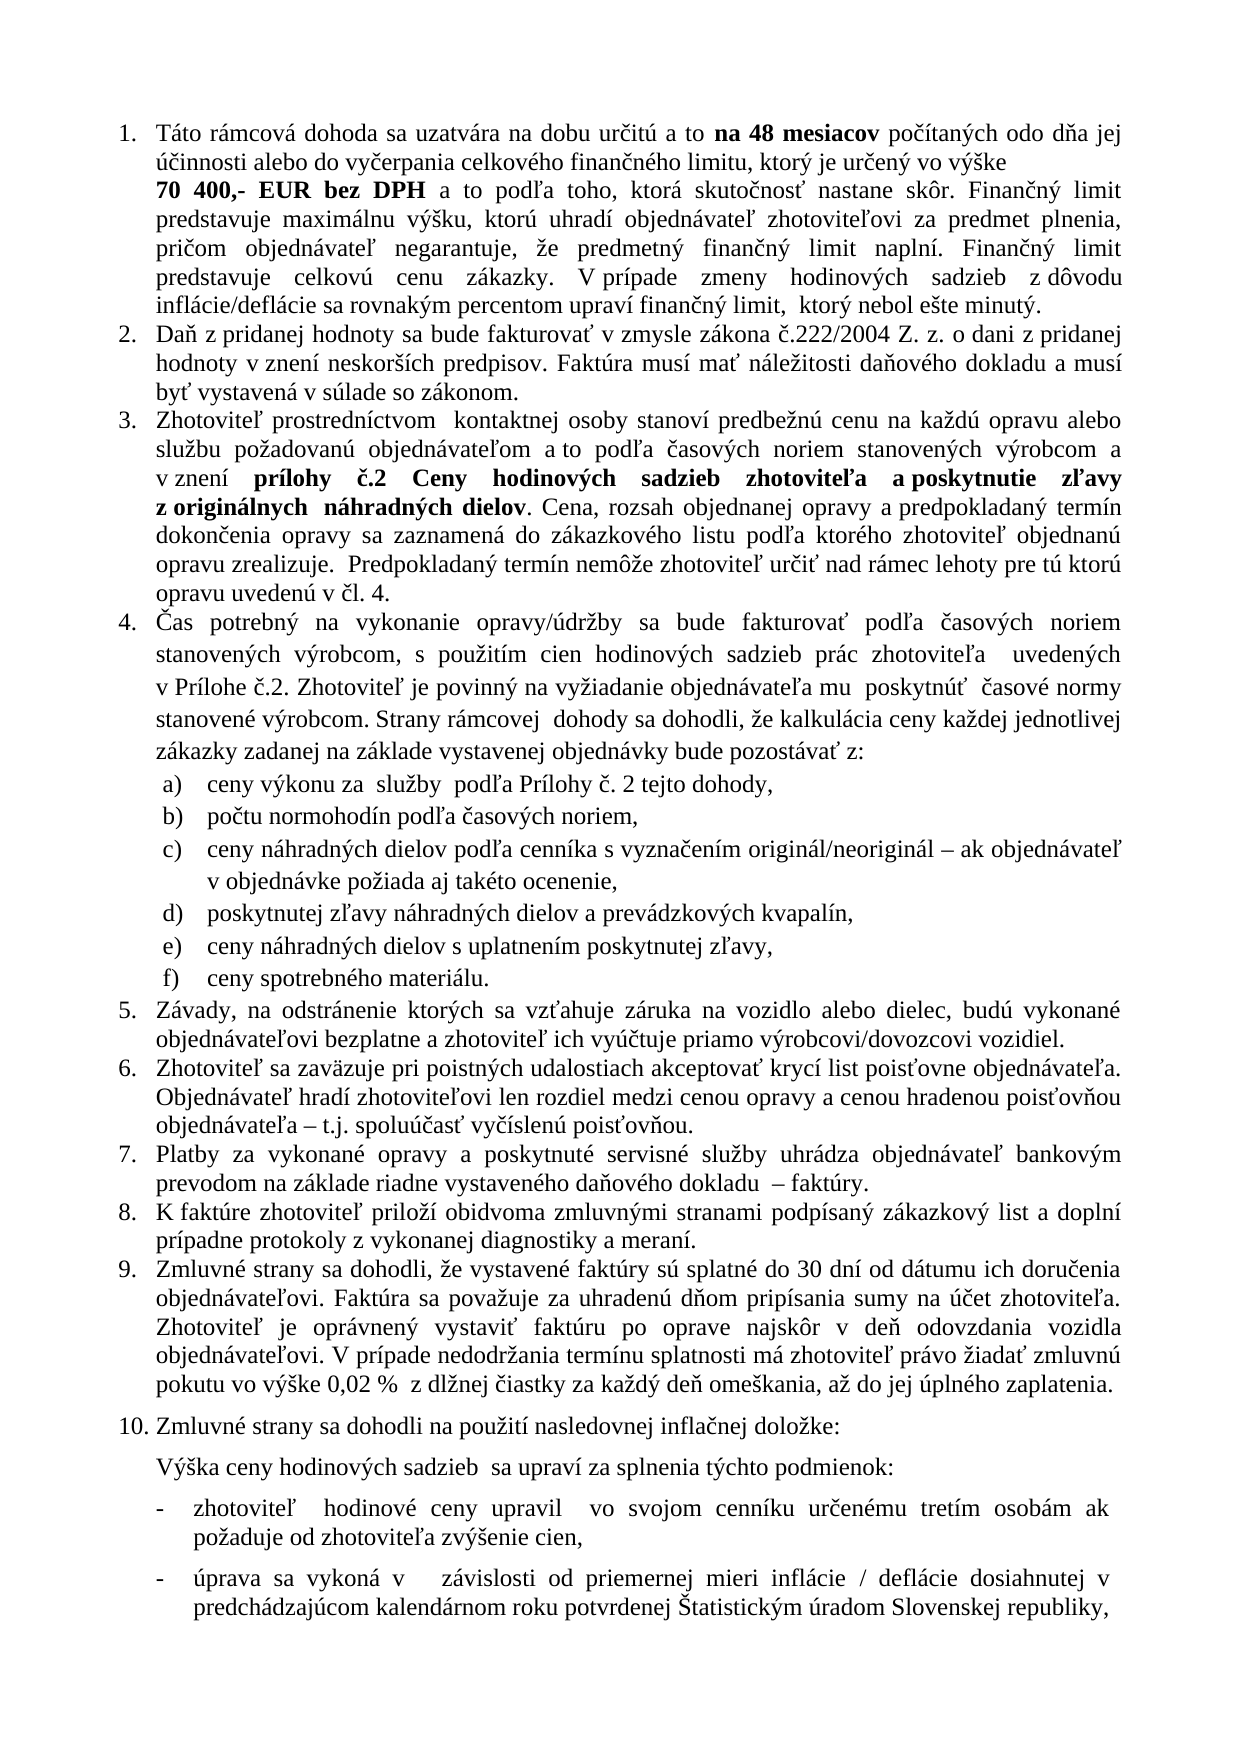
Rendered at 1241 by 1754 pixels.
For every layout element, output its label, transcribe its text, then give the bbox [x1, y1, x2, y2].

list Daň z pridanej hodnoty sa bude fakturovať v zmysle zákona č.222/2004 Z. z. o dani z pridanej hodnoty v znení neskorších predpisov. Faktúra musí mať náležitosti daňového dokladu a musí byť vystavená v súlade so zákonom. [118, 319, 1122, 406]
list ceny náhradných dielov podľa cenníka s vyznačením originál/neoriginál – ak objednávateľ v objednávke požiada aj takéto ocenenie, [162, 834, 1122, 895]
list Zmluvné strany sa dohodli na použití nasledovnej inflačnej doložke: [118, 1411, 1122, 1439]
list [156, 1563, 1110, 1621]
list ceny spotrebného materiálu. [162, 963, 1122, 992]
list ceny výkonu za služby podľa Prílohy č. 2 tejto dohody, [162, 769, 1122, 798]
text Výška ceny hodinových sadzieb sa upraví za splnenia týchto podmienok: [156, 1452, 1110, 1481]
title K faktúre zhotoviteľ priloží obidvoma zmluvnými stranami podpísaný zákazkový list a doplní prípadne protokoly z vykonanej diagnostiky a meraní. [118, 1197, 1122, 1254]
list ceny náhradných dielov s uplatnením poskytnutej zľavy, [162, 931, 1122, 959]
list Zmluvné strany sa dohodli, že vystavené faktúry sú splatné do 30 dní od dátumu ich doručenia objednávateľovi. Faktúra sa považuje za uhradenú dňom pripísania sumy na účet zhotoviteľa. Zhotoviteľ je oprávnený vystaviť faktúru po oprave najskôr v deň odovzdania vozidla objednávateľovi. V prípade nedodržania termínu splatnosti má zhotoviteľ právo žiadať zmluvnú pokutu vo výške 0,02 % z dlžnej čiastky za každý deň omeškania, až do jej úplného zaplatenia. [118, 1254, 1122, 1398]
list zhotoviteľ hodinové ceny upravil vo svojom cenníku určenému tretím osobám ak požaduje od zhotoviteľa zvýšenie cien, [156, 1493, 1110, 1551]
list Zhotoviteľ prostredníctvom kontaktnej osoby stanoví predbežnú cenu na každú opravu alebo službu požadovanú objednávateľom a to podľa časových noriem stanovených výrobcom a v znení prílohy č.2 Ceny hodinových sadzieb zhotoviteľa a poskytnutie zľavy z originálnych náhradných dielov. Cena, rozsah objednanej opravy a predpokladaný termín dokončenia opravy sa zaznamená do zákazkového listu podľa ktorého zhotoviteľ objednanú opravu zrealizuje. Predpokladaný termín nemôže zhotoviteľ určiť nad rámec lehoty pre tú ktorú opravu uvedenú v čl. 4. [118, 406, 1122, 607]
title Platby za vykonané opravy a poskytnuté servisné služby uhrádza objednávateľ bankovým prevodom na základe riadne vystaveného daňového dokladu – faktúry. [118, 1139, 1122, 1197]
title Zhotoviteľ sa zaväzuje pri poistných udalostiach akceptovať krycí list poisťovne objednávateľa. Objednávateľ hradí zhotoviteľovi len rozdiel medzi cenou opravy a cenou hradenou poisťovňou objednávateľa – t.j. spoluúčasť vyčíslenú poisťovňou. [118, 1053, 1122, 1139]
list poskytnutej zľavy náhradných dielov a prevádzkových kvapalín, [162, 898, 1122, 927]
list počtu normohodín podľa časových noriem, [162, 801, 1122, 830]
list 70 400,- EUR bez DPH a to podľa toho, ktorá skutočnosť nastane skôr. Finančný limit predstavuje maximálnu výšku, ktorú uhradí objednávateľ zhotoviteľovi za predmet plnenia, pričom objednávateľ negarantuje, že predmetný finančný limit naplní. Finančný limit predstavuje celkovú cenu zákazky. V prípade zmeny hodinových sadzieb z dôvodu inflácie/deflácie sa rovnakým percentom upraví finančný limit, ktorý nebol ešte minutý. [156, 176, 1122, 319]
list Čas potrebný na vykonanie opravy/údržby sa bude fakturovať podľa časových noriem stanovených výrobcom, s použitím cien hodinových sadzieb prác zhotoviteľa uvedených v Prílohe č.2. Zhotoviteľ je povinný na vyžiadanie objednávateľa mu poskytnúť časové normy stanovené výrobcom. Strany rámcovej dohody sa dohodli, že kalkulácia ceny každej jednotlivej zákazky zadanej na základe vystavenej objednávky bude pozostávať z: [118, 607, 1122, 765]
title Závady, na odstránenie ktorých sa vzťahuje záruka na vozidlo alebo dielec, budú vykonané objednávateľovi bezplatne a zhotoviteľ ich vyúčtuje priamo výrobcovi/dovozcovi vozidiel. [118, 996, 1122, 1053]
list Táto rámcová dohoda sa uzatvára na dobu určitú a to na 48 mesiacov počítaných odo dňa jej účinnosti alebo do vyčerpania celkového finančného limitu, ktorý je určený vo výške [118, 118, 1122, 176]
